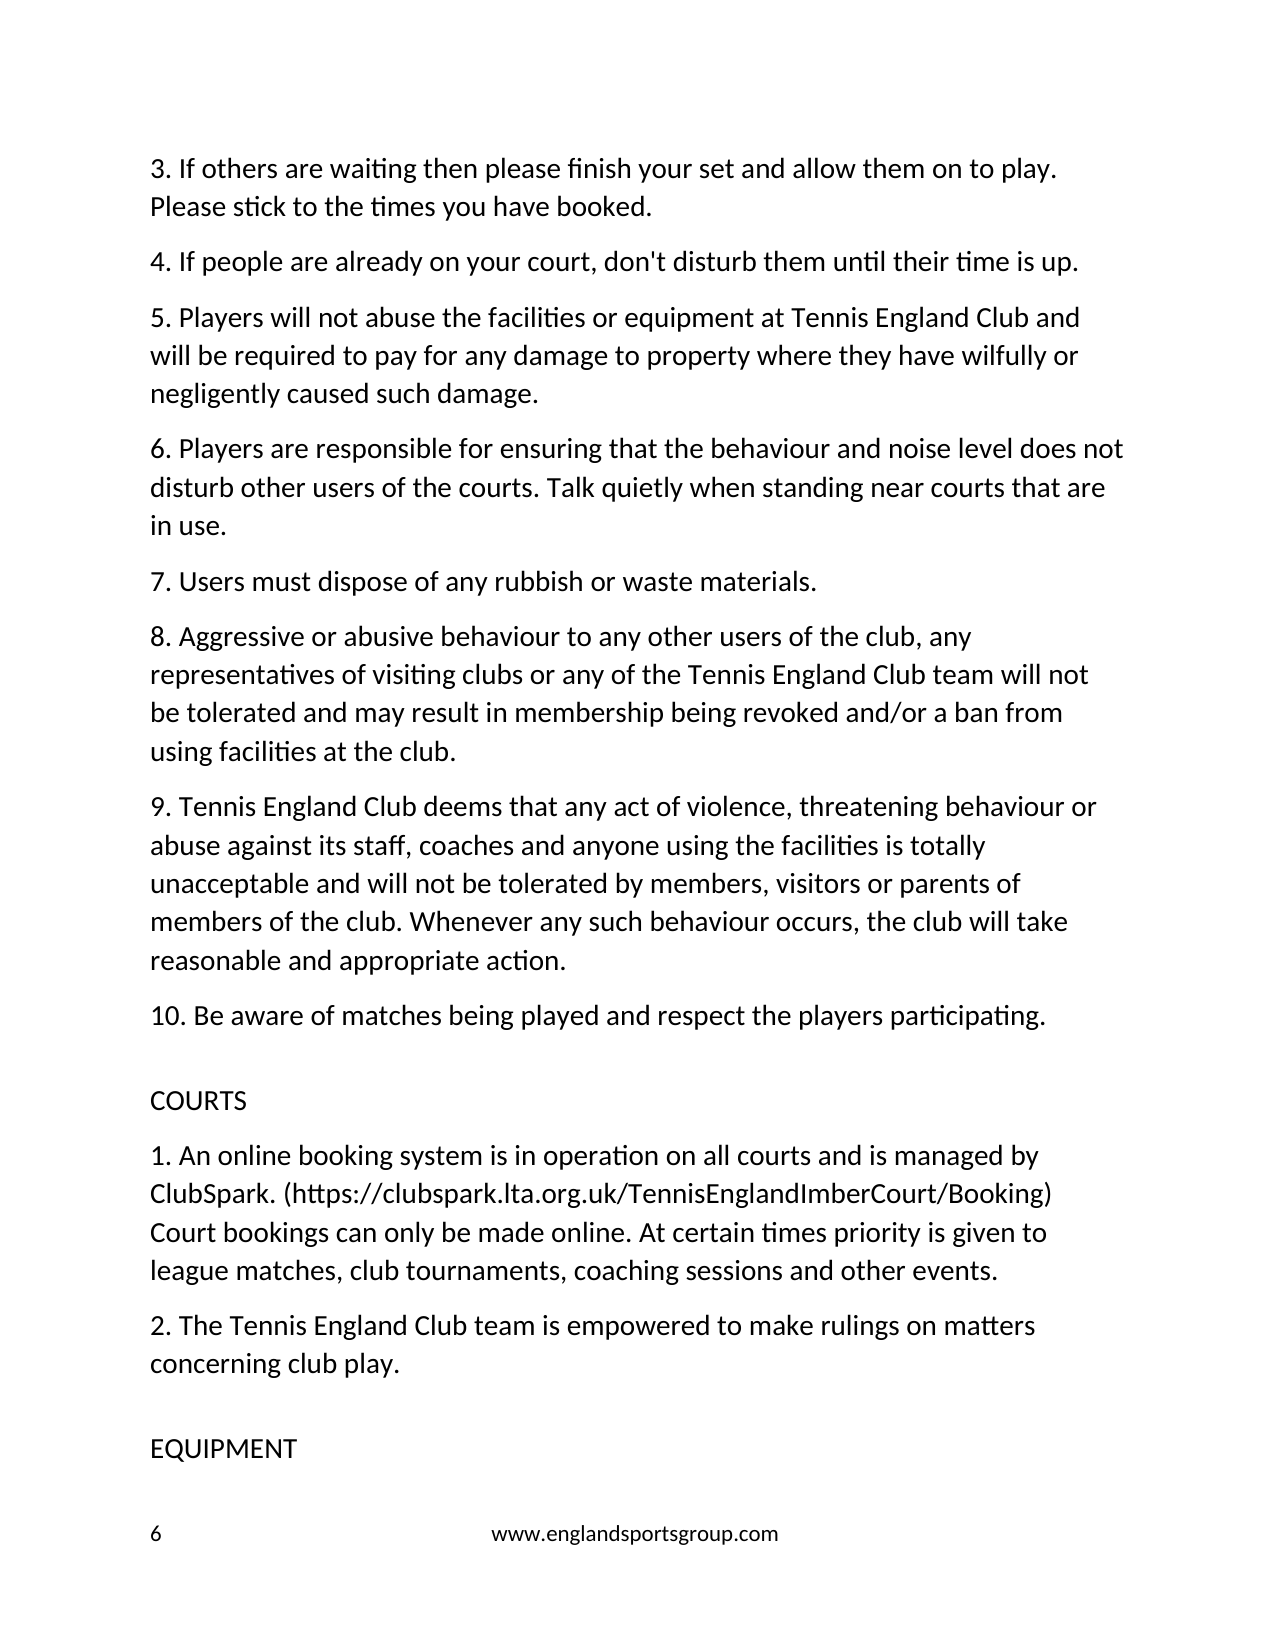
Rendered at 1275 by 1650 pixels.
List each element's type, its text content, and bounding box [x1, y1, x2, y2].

text 8. Aggressive or abusive behaviour to any other users of the club, any representatives of visiting clubs or any of the Tennis England Club team will not be tolerated and may result in membership being revoked and/or a ban from using facilities at the club. [150, 618, 1125, 769]
text 9. Tennis England Club deems that any act of violence, threatening behaviour or abuse against its staff, coaches and anyone using the facilities is totally unacceptable and will not be tolerated by members, visitors or parents of members of the club. Whenever any such behaviour occurs, the club will take reasonable and appropriate action. [150, 788, 1125, 977]
text 5. Players will not abuse the facilities or equipment at Tennis England Club and will be required to pay for any damage to property where they have wilfully or negligently caused such damage. [150, 299, 1125, 411]
text 7. Users must dispose of any rubbish or waste materials. [150, 563, 1125, 598]
text 3. If others are waiting then please finish your set and allow them on to play. Please stick to the times you have booked. [150, 150, 1125, 224]
text 6. Players are responsible for ensuring that the behaviour and noise level does not disturb other users of the courts. Talk quietly when standing near courts that are in use. [150, 431, 1125, 543]
text EQUIPMENT [150, 1430, 1125, 1466]
text COURTS [150, 1082, 1125, 1117]
text 10. Be aware of matches being played and respect the players participating. [150, 997, 1125, 1063]
text 2. The Tennis England Club team is empowered to make rulings on matters concerning club play. [150, 1307, 1125, 1411]
text 1. An online booking system is in operation on all courts and is managed by ClubSpark. (https://clubspark.lta.org.uk/TennisEnglandImberCourt/Booking) Court bookings can only be made online. At certain times priority is given to league matches, club tournaments, coaching sessions and other events. [150, 1137, 1125, 1288]
text 4. If people are already on your court, don't disturb them until their time is up. [150, 243, 1125, 279]
